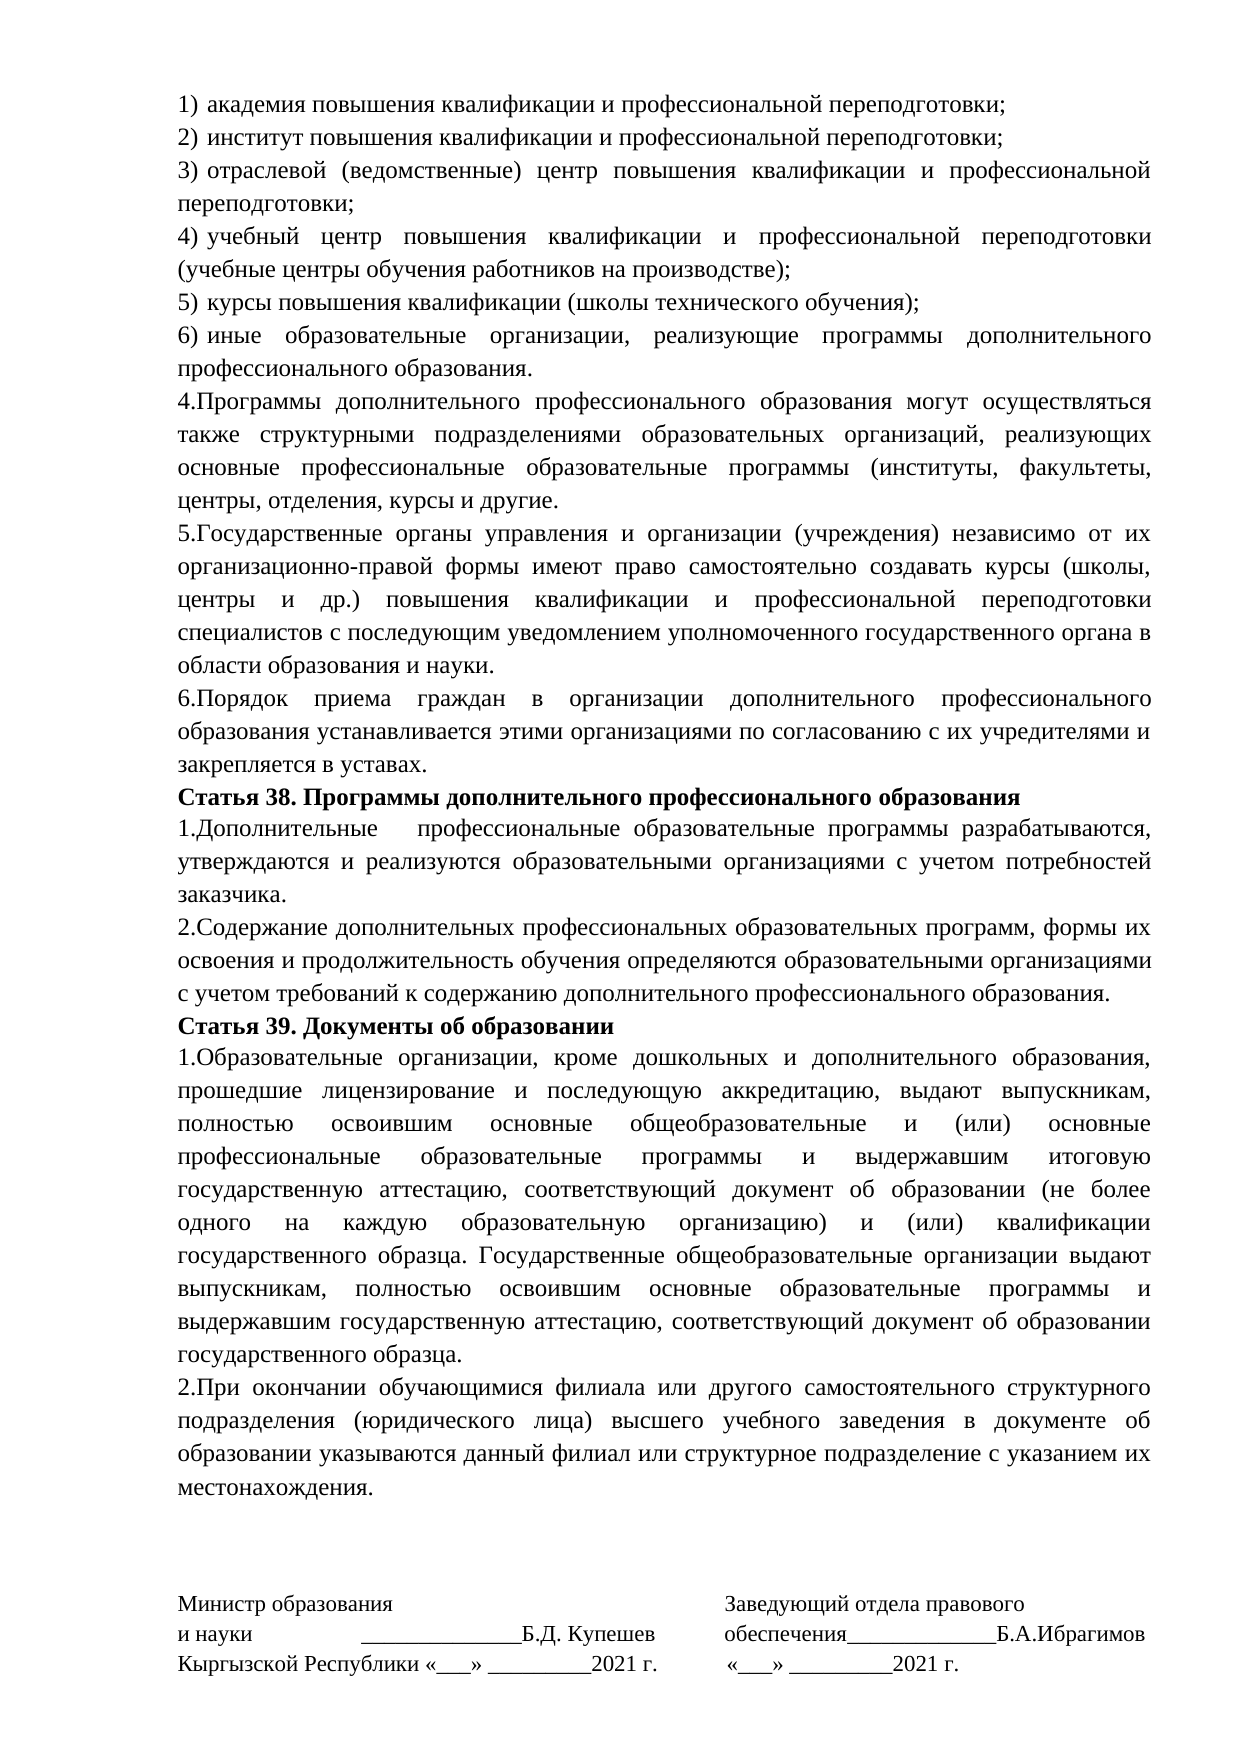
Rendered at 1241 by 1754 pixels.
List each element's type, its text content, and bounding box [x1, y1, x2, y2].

text Статья 38. Программы дополнительного профессионального образования [177, 782, 1152, 811]
text 2.При окончании обучающимися филиала или другого самостоятельного структурного подразделения (юридического лица) высшего учебного заведения в документе об образовании указываются данный филиал или структурное подразделение с указанием их местонахождения. [177, 1372, 1152, 1500]
text 1.Образовательные организации, кроме дошкольных и дополнительного образования, прошедшие лицензирование и последующую аккредитацию, выдают выпускникам, полностью освоившим основные общеобразовательные и (или) основные профессиональные образовательные программы и выдержавшим итоговую государственную аттестацию, соответствующий документ об образовании (не более одного на каждую образовательную организацию) и (или) квалификации государственного образца. Государственные общеобразовательные организации выдают выпускникам, полностью освоившим основные образовательные программы и выдержавшим государственную аттестацию, соответствующий документ об образовании государственного образца. [177, 1042, 1152, 1368]
text 1.Дополнительные профессиональные образовательные программы разрабатываются, утверждаются и реализуются образовательными организациями с учетом потребностей заказчика. [177, 813, 1152, 908]
list академия повышения квалификации и профессиональной переподготовки; [177, 89, 1152, 117]
text 2.Содержание дополнительных профессиональных образовательных программ, формы их освоения и продолжительность обучения определяются образовательными организациями с учетом требований к содержанию дополнительного профессионального образования. [177, 912, 1152, 1007]
list курсы повышения квалификации (школы технического обучения); [177, 287, 1152, 316]
text 5.Государственные органы управления и организации (учреждения) независимо от их организационно-правой формы имеют право самостоятельно создавать курсы (школы, центры и др.) повышения квалификации и профессиональной переподготовки специалистов с последующим уведомлением уполномоченного государственного органа в области образования и науки. [177, 518, 1152, 679]
text 6.Порядок приема граждан в организации дополнительного профессионального образования устанавливается этими организациями по согласованию с их учредителями и закрепляется в уставах. [177, 683, 1152, 778]
list учебный центр повышения квалификации и профессиональной переподготовки (учебные центры обучения работников на производстве); [177, 221, 1152, 282]
list отраслевой (ведомственные) центр повышения квалификации и профессиональной переподготовки; [177, 155, 1152, 216]
list институт повышения квалификации и профессиональной переподготовки; [177, 122, 1152, 150]
text Статья 39. Документы об образовании [177, 1011, 1152, 1040]
list иные образовательные организации, реализующие программы дополнительного профессионального образования. [177, 320, 1152, 382]
text 4.Программы дополнительного профессионального образования могут осуществляться также структурными подразделениями образовательных организаций, реализующих основные профессиональные образовательные программы (институты, факультеты, центры, отделения, курсы и другие. [177, 386, 1152, 514]
